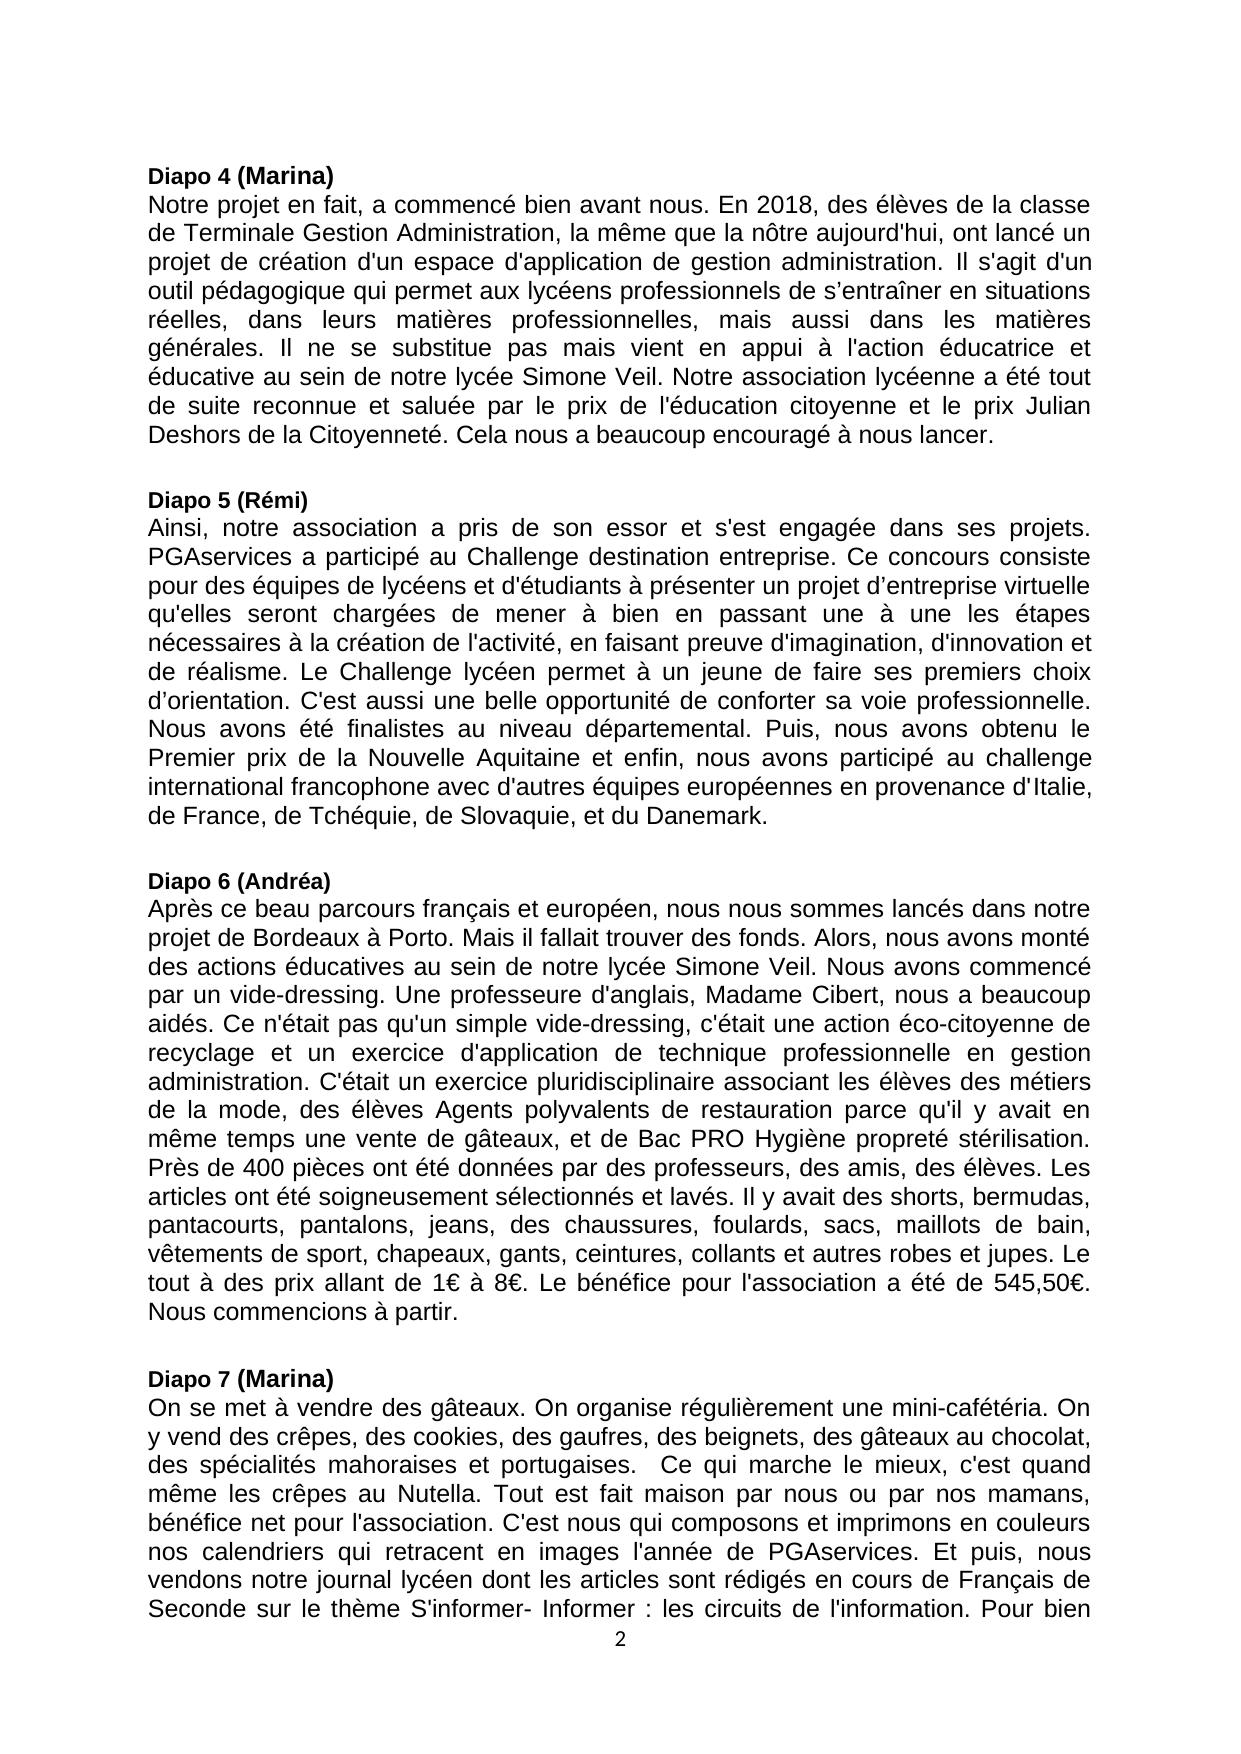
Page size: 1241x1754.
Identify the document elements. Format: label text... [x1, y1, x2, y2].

text Diapo 5 (Rémi) [148, 487, 1093, 513]
text Ainsi, notre association a pris de son essor et s'est engagée dans ses projets. PGAservices a participé au Challenge destination entreprise. Ce concours consiste pour des équipes de lycéens et d'étudiants à présenter un projet d’entreprise virtuelle qu'elles seront chargées de mener à bien en passant une à une les étapes nécessaires à la création de l'activité, en faisant preuve d'imagination, d'innovation et de réalisme. Le Challenge lycéen permet à un jeune de faire ses premiers choix d’orientation. C'est aussi une belle opportunité de conforter sa voie professionnelle. Nous avons été finalistes au niveau départemental. Puis, nous avons obtenu le Premier prix de la Nouvelle Aquitaine et enfin, nous avons participé au challenge international francophone avec d'autres équipes européennes en provenance d'Italie, de France, de Tchéquie, de Slovaquie, et du Danemark. [148, 743, 1093, 829]
text Après ce beau parcours français et européen, nous nous sommes lancés dans notre projet de Bordeaux à Porto. Mais il fallait trouver des fonds. Alors, nous avons monté des actions éducatives au sein de notre lycée Simone Veil. Nous avons commencé par un vide-dressing. Une professeure d'anglais, Madame Cibert, nous a beaucoup aidés. Ce n'était pas qu'un simple vide-dressing, c'était une action éco-citoyenne de recyclage et un exercice d'application de technique professionnelle en gestion administration. C'était un exercice pluridisciplinaire associant les élèves des métiers de la mode, des élèves Agents polyvalents de restauration parce qu'il y avait en même temps une vente de gâteaux, et de Bac PRO Hygiène propreté stérilisation. Près de 400 pièces ont été données par des professeurs, des amis, des élèves. Les articles ont été soigneusement sélectionnés et lavés. Il y avait des shorts, bermudas, pantacourts, pantalons, jeans, des chaussures, foulards, sacs, maillots de bain, vêtements de sport, chapeaux, gants, ceintures, collants et autres robes et jupes. Le tout à des prix allant de 1€ à 8€. Le bénéfice pour l'association a été de 545,50€. Nous commencions à partir. [148, 894, 1093, 1326]
text Notre projet en fait, a commencé bien avant nous. En 2018, des élèves de la classe de Terminale Gestion Administration, la même que la nôtre aujourd'hui, ont lancé un projet de création d'un espace d'application de gestion administration. Il s'agit d'un outil pédagogique qui permet aux lycéens professionnels de s’entraîner en situations réelles, dans leurs matières professionnelles, mais aussi dans les matières générales. Il ne se substitue pas mais vient en appui à l'action éducatrice et éducative au sein de notre lycée Simone Veil. Notre association lycéenne a été tout de suite reconnue et saluée par le prix de l'éducation citoyenne et le prix Julian Deshors de la Citoyenneté. Cela nous a beaucoup encouragé à nous lancer. [148, 190, 1093, 448]
text Ainsi, notre association a pris de son essor et s'est engagée dans ses projets. PGAservices a participé au Challenge destination entreprise. Ce concours consiste pour des équipes de lycéens et d'étudiants à présenter un projet d’entreprise virtuelle qu'elles seront chargées de mener à bien en passant une à une les étapes nécessaires à la création de l'activité, en faisant preuve d'imagination, d'innovation et de réalisme. Le Challenge lycéen permet à un jeune de faire ses premiers choix d’orientation. C'est aussi une belle opportunité de conforter sa voie professionnelle. Nous avons été finalistes au niveau départemental. Puis, nous avons obtenu le Premier prix de la Nouvelle Aquitaine et enfin, nous avons participé au challenge international francophone avec d'autres équipes européennes en provenance d'Italie, de France, de Tchéquie, de Slovaquie, et du Danemark. [148, 513, 1093, 600]
text Diapo 4 (Marina) [148, 161, 1093, 190]
text Diapo 6 (Andréa) [148, 868, 1093, 894]
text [148, 1393, 1093, 1623]
text Diapo 7 (Marina) [148, 1364, 1093, 1393]
